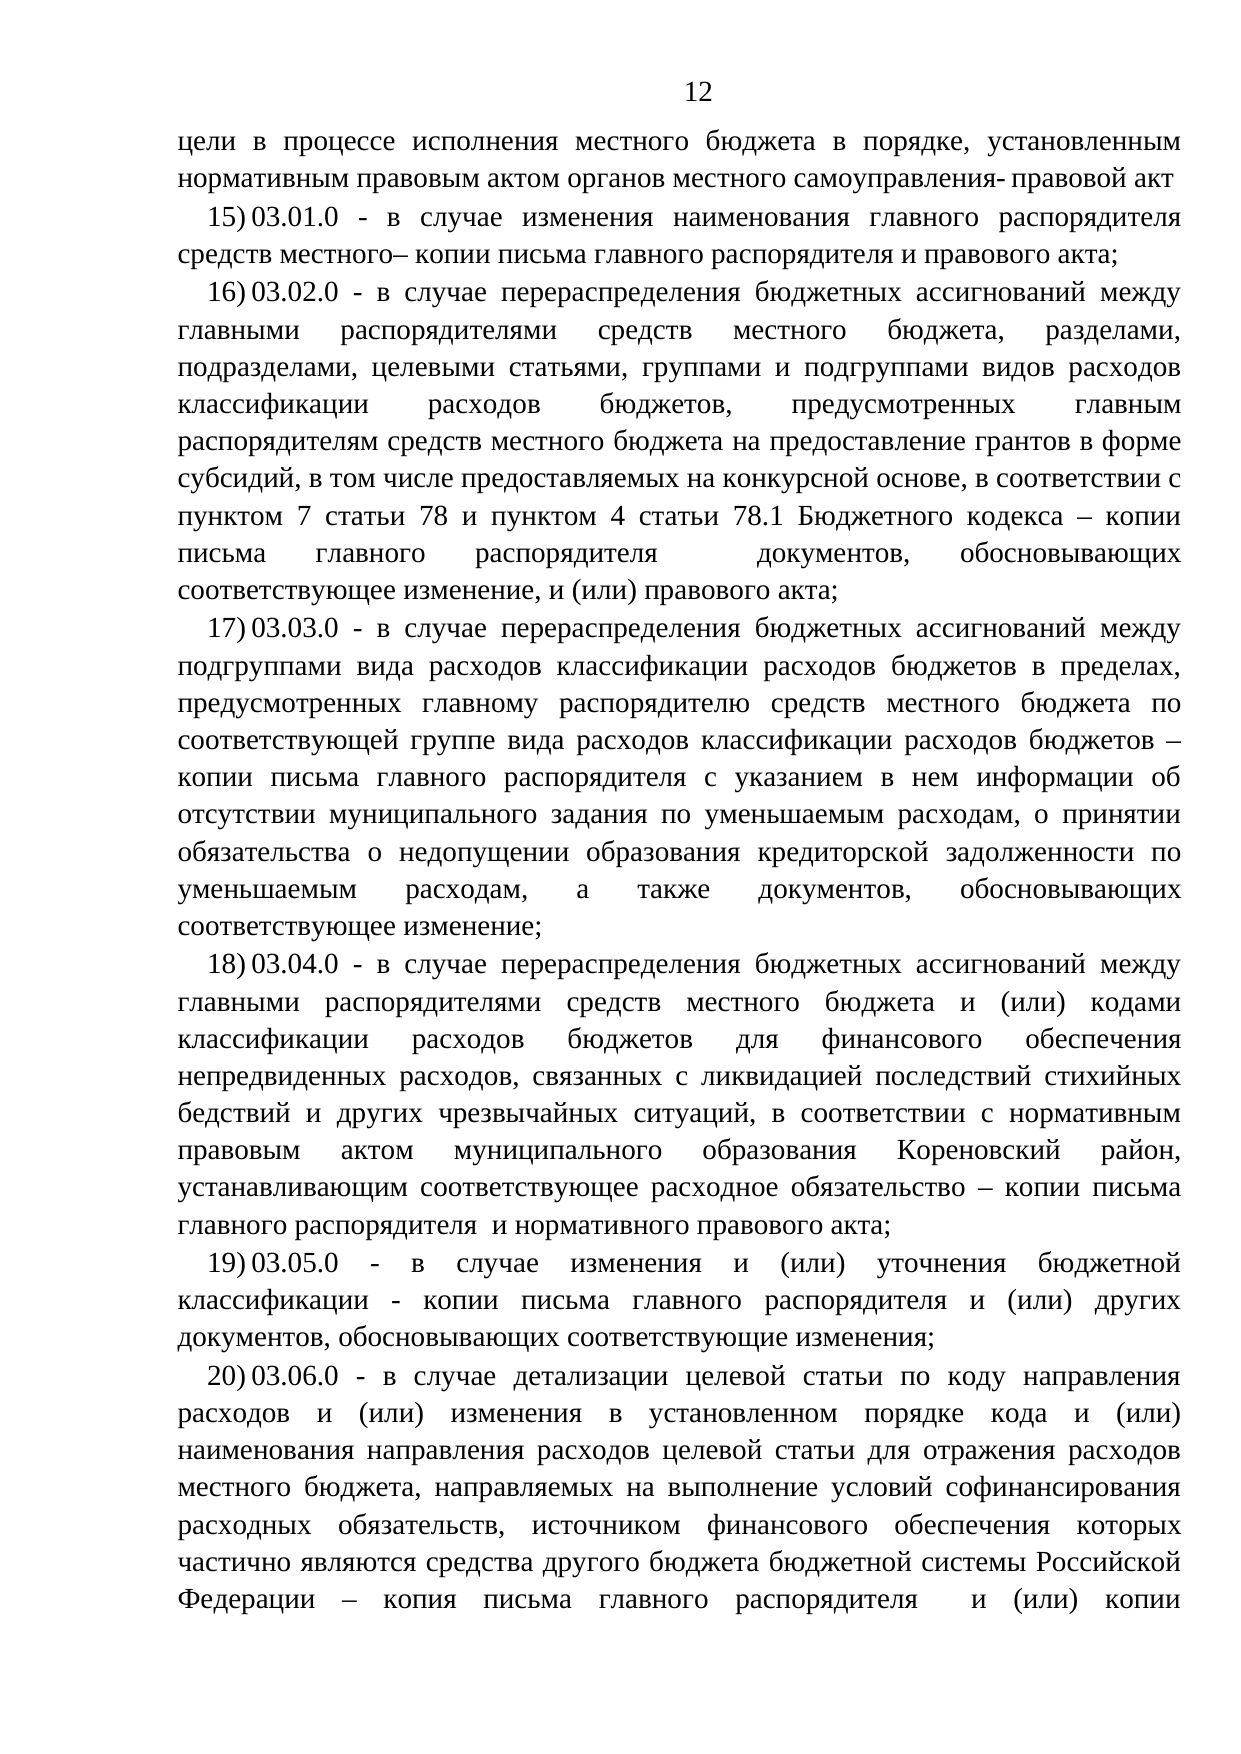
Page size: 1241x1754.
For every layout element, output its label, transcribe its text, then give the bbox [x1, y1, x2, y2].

list 03.01.0 - в случае изменения наименования главного распорядителя средств местного– копии письма главного распорядителя и правового акта; [177, 199, 1182, 270]
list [177, 123, 1182, 194]
list 03.03.0 - в случае перераспределения бюджетных ассигнований между подгруппами вида расходов классификации расходов бюджетов в пределах, предусмотренных главному распорядителю средств местного бюджета по соответствующей группе вида расходов классификации расходов бюджетов – копии письма главного распорядителя с указанием в нем информации об отсутствии муниципального задания по уменьшаемым расходам, о принятии обязательства о недопущении образования кредиторской задолженности по уменьшаемым расходам, а также документов, обосновывающих соответствующее изменение; [177, 611, 1182, 942]
list 03.05.0 - в случае изменения и (или) уточнения бюджетной классификации - копии письма главного распорядителя и (или) других документов, обосновывающих соответствующие изменения; [177, 1245, 1182, 1353]
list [177, 1358, 1182, 1615]
list 03.04.0 - в случае перераспределения бюджетных ассигнований между главными распорядителями средств местного бюджета и (или) кодами классификации расходов бюджетов для финансового обеспечения непредвиденных расходов, связанных с ликвидацией последствий стихийных бедствий и других чрезвычайных ситуаций, в соответствии с нормативным правовым актом муниципального образования Кореновский район, устанавливающим соответствующее расходное обязательство – копии письма главного распорядителя и нормативного правового акта; [177, 946, 1182, 1240]
list 03.02.0 - в случае перераспределения бюджетных ассигнований между главными распорядителями средств местного бюджета, разделами, подразделами, целевыми статьями, группами и подгруппами видов расходов классификации расходов бюджетов, предусмотренных главным распорядителям средств местного бюджета на предоставление грантов в форме субсидий, в том числе предоставляемых на конкурсной основе, в соответствии с пунктом 7 статьи 78 и пунктом 4 статьи 78.1 Бюджетного кодекса – копии письма главного распорядителя документов, обосновывающих соответствующее изменение, и (или) правового акта; [177, 274, 1182, 606]
